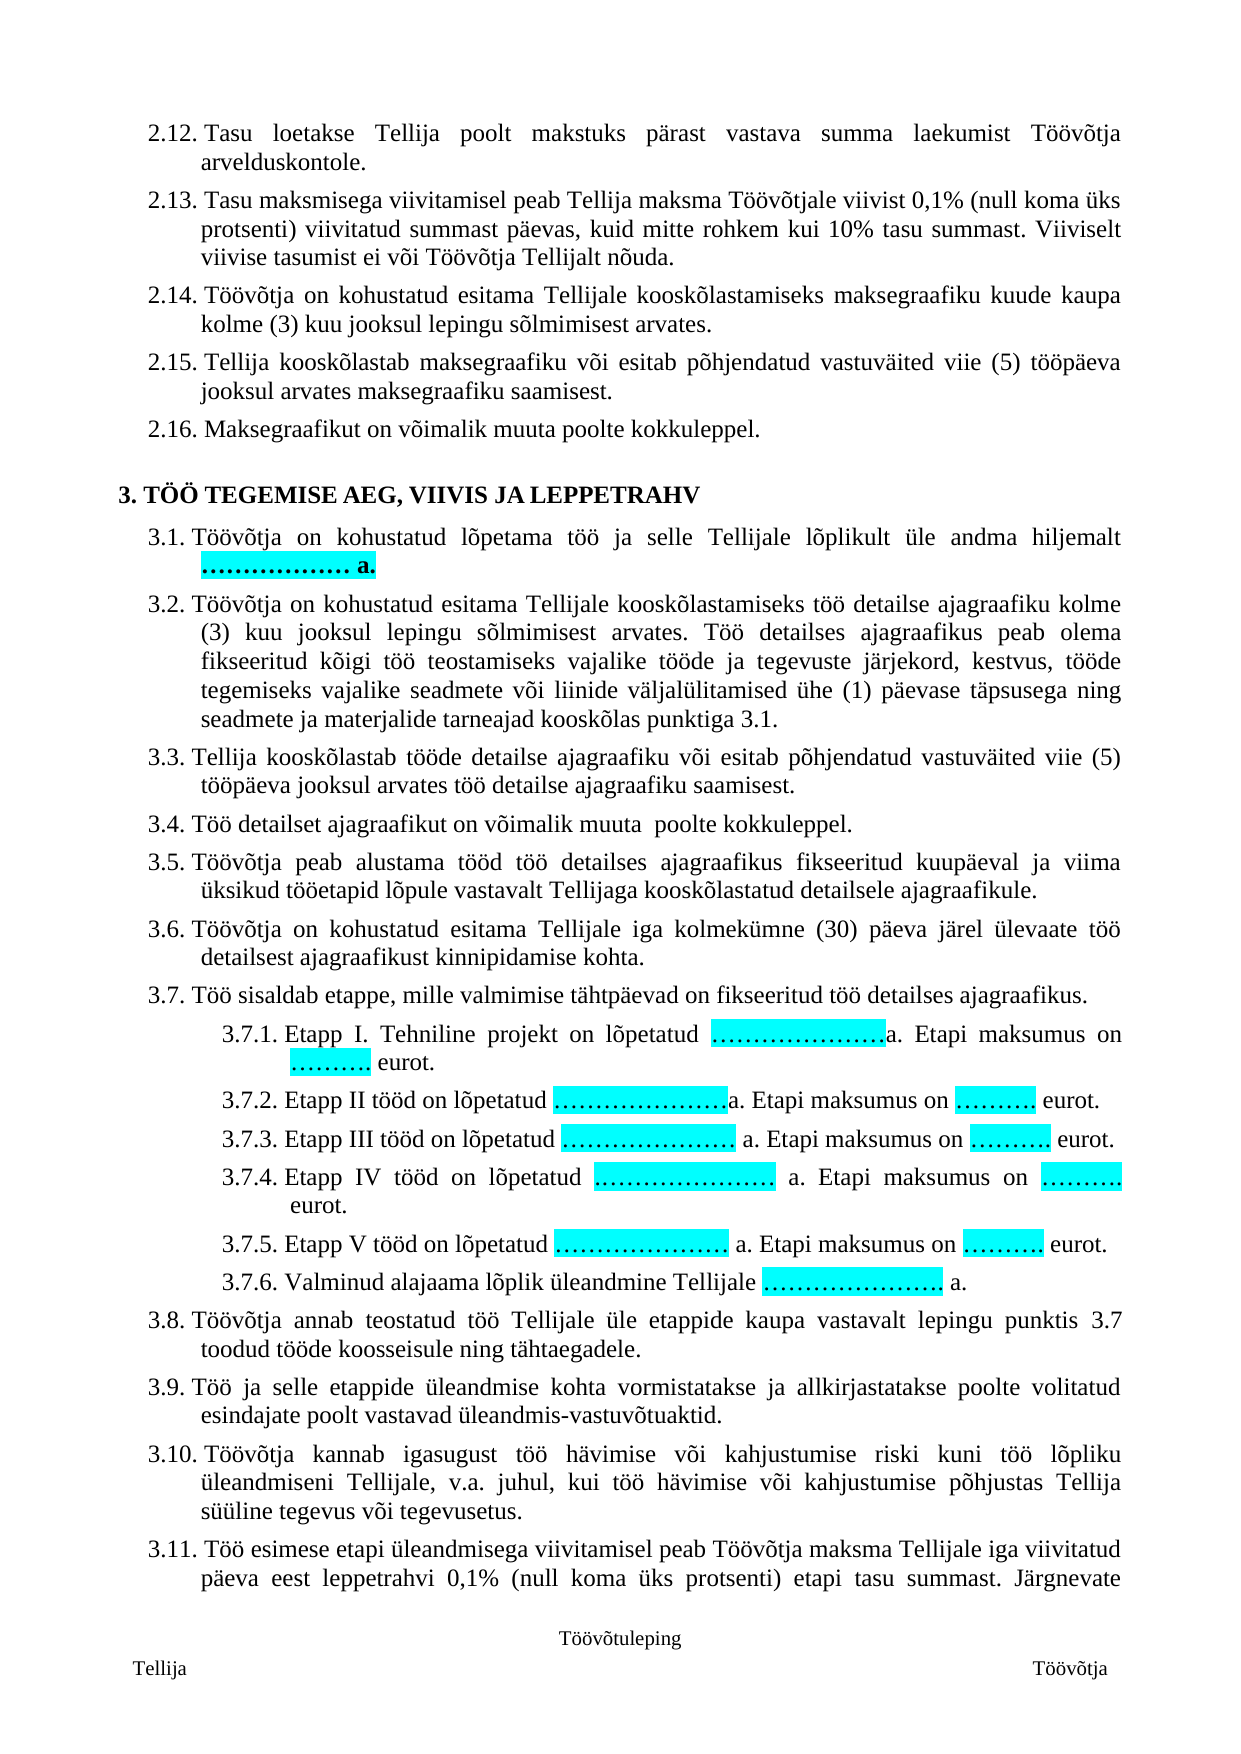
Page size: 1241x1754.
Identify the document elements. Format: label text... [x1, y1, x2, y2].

subtitle Valminud alajaama lõplik üleandmine Tellijale …………………. a. [222, 1267, 762, 1296]
subtitle Maksegraafikut on võimalik muuta poolte kokkuleppel. [148, 414, 1122, 443]
subtitle Etapp V tööd on lõpetatud ………………… a. Etapi maksumus on ………. eurot. [222, 1229, 554, 1257]
subtitle Töövõtja on kohustatud esitama Tellijale kooskõlastamiseks töö detailse ajagraafiku kolme (3) kuu jooksul lepingu sõlmimisest arvates. Töö detailses ajagraafikus peab olema fikseeritud kõigi töö teostamiseks vajalike tööde ja tegevuste järjekord, kestvus, tööde tegemiseks vajalike seadmete või liinide väljalülitamised ühe (1) päevase täpsusega ning seadmete ja materjalide tarneajad kooskõlas punktiga 3.1. [148, 589, 1122, 732]
subtitle Töövõtja on kohustatud esitama Tellijale kooskõlastamiseks maksegraafiku kuude kaupa kolme (3) kuu jooksul lepingu sõlmimisest arvates. [148, 281, 1122, 338]
subtitle Töövõtja on kohustatud esitama Tellijale iga kolmekümne (30) päeva järel ülevaate töö detailsest ajagraafikust kinnipidamise kohta. [148, 914, 1122, 971]
subtitle Töö sisaldab etappe, mille valmimise tähtpäevad on fikseeritud töö detailses ajagraafikus. [148, 981, 1122, 1009]
subtitle Töö detailset ajagraafikut on võimalik muuta poolte kokkuleppel. [148, 809, 1122, 837]
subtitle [148, 1534, 1122, 1592]
subtitle Etapp III tööd on lõpetatud ………………… a. Etapi maksumus on ………. eurot. [736, 1124, 970, 1152]
subtitle Etapp V tööd on lõpetatud ………………… a. Etapi maksumus on ………. eurot. [729, 1229, 963, 1257]
subtitle Etapp II tööd on lõpetatud …………………a. Etapi maksumus on ………. eurot. [222, 1086, 553, 1114]
subtitle Töövõtja on kohustatud lõpetama töö ja selle Tellijale lõplikult üle andma hiljemalt ……………… a. [148, 522, 1122, 579]
subtitle Etapp III tööd on lõpetatud ………………… a. Etapi maksumus on ………. eurot. [222, 1124, 561, 1152]
subtitle Valminud alajaama lõplik üleandmine Tellijale …………………. a. [943, 1267, 1122, 1296]
subtitle Tellija kooskõlastab tööde detailse ajagraafiku või esitab põhjendatud vastuväited viie (5) tööpäeva jooksul arvates töö detailse ajagraafiku saamisest. [148, 742, 1122, 799]
subtitle Töövõtja annab teostatud töö Tellijale üle etappide kaupa vastavalt lepingu punktis 3.7 toodud tööde koosseisule ning tähtaegadele. [148, 1305, 1122, 1362]
subtitle TÖÖ TEGEMISE AEG, VIIVIS JA LEPPETRAHV [118, 481, 1122, 509]
subtitle Etapp II tööd on lõpetatud …………………a. Etapi maksumus on ………. eurot. [728, 1086, 955, 1114]
subtitle Tasu maksmisega viivitamisel peab Tellija maksma Töövõtjale viivist 0,1% (null koma üks protsenti) viivitatud summast päevas, kuid mitte rohkem kui 10% tasu summast. Viiviselt viivise tasumist ei või Töövõtja Tellijalt nõuda. [148, 185, 1122, 271]
subtitle Tasu loetakse Tellija poolt makstuks pärast vastava summa laekumist Töövõtja arvelduskontole. [148, 118, 1122, 176]
subtitle Töövõtja kannab igasugust töö hävimise või kahjustumise riski kuni töö lõpliku üleandmiseni Tellijale, v.a. juhul, kui töö hävimise või kahjustumise põhjustas Tellija süüline tegevus või tegevusetus. [148, 1439, 1122, 1525]
subtitle Töö ja selle etappide üleandmise kohta vormistatakse ja allkirjastatakse poolte volitatud esindajate poolt vastavad üleandmis-vastuvõtuaktid. [148, 1372, 1122, 1429]
subtitle Etapp I. Tehniline projekt on lõpetatud …………………a. Etapi maksumus on ………. eurot. [222, 1019, 1122, 1076]
subtitle Tellija kooskõlastab maksegraafiku või esitab põhjendatud vastuväited viie (5) tööpäeva jooksul arvates maksegraafiku saamisest. [148, 347, 1122, 405]
subtitle Töövõtja peab alustama tööd töö detailses ajagraafikus fikseeritud kuupäeval ja viima üksikud tööetapid lõpule vastavalt Tellijaga kooskõlastatud detailsele ajagraafikule. [148, 847, 1122, 904]
subtitle Etapp IV tööd on lõpetatud .………………… a. Etapi maksumus on ………. eurot. [222, 1162, 1122, 1219]
